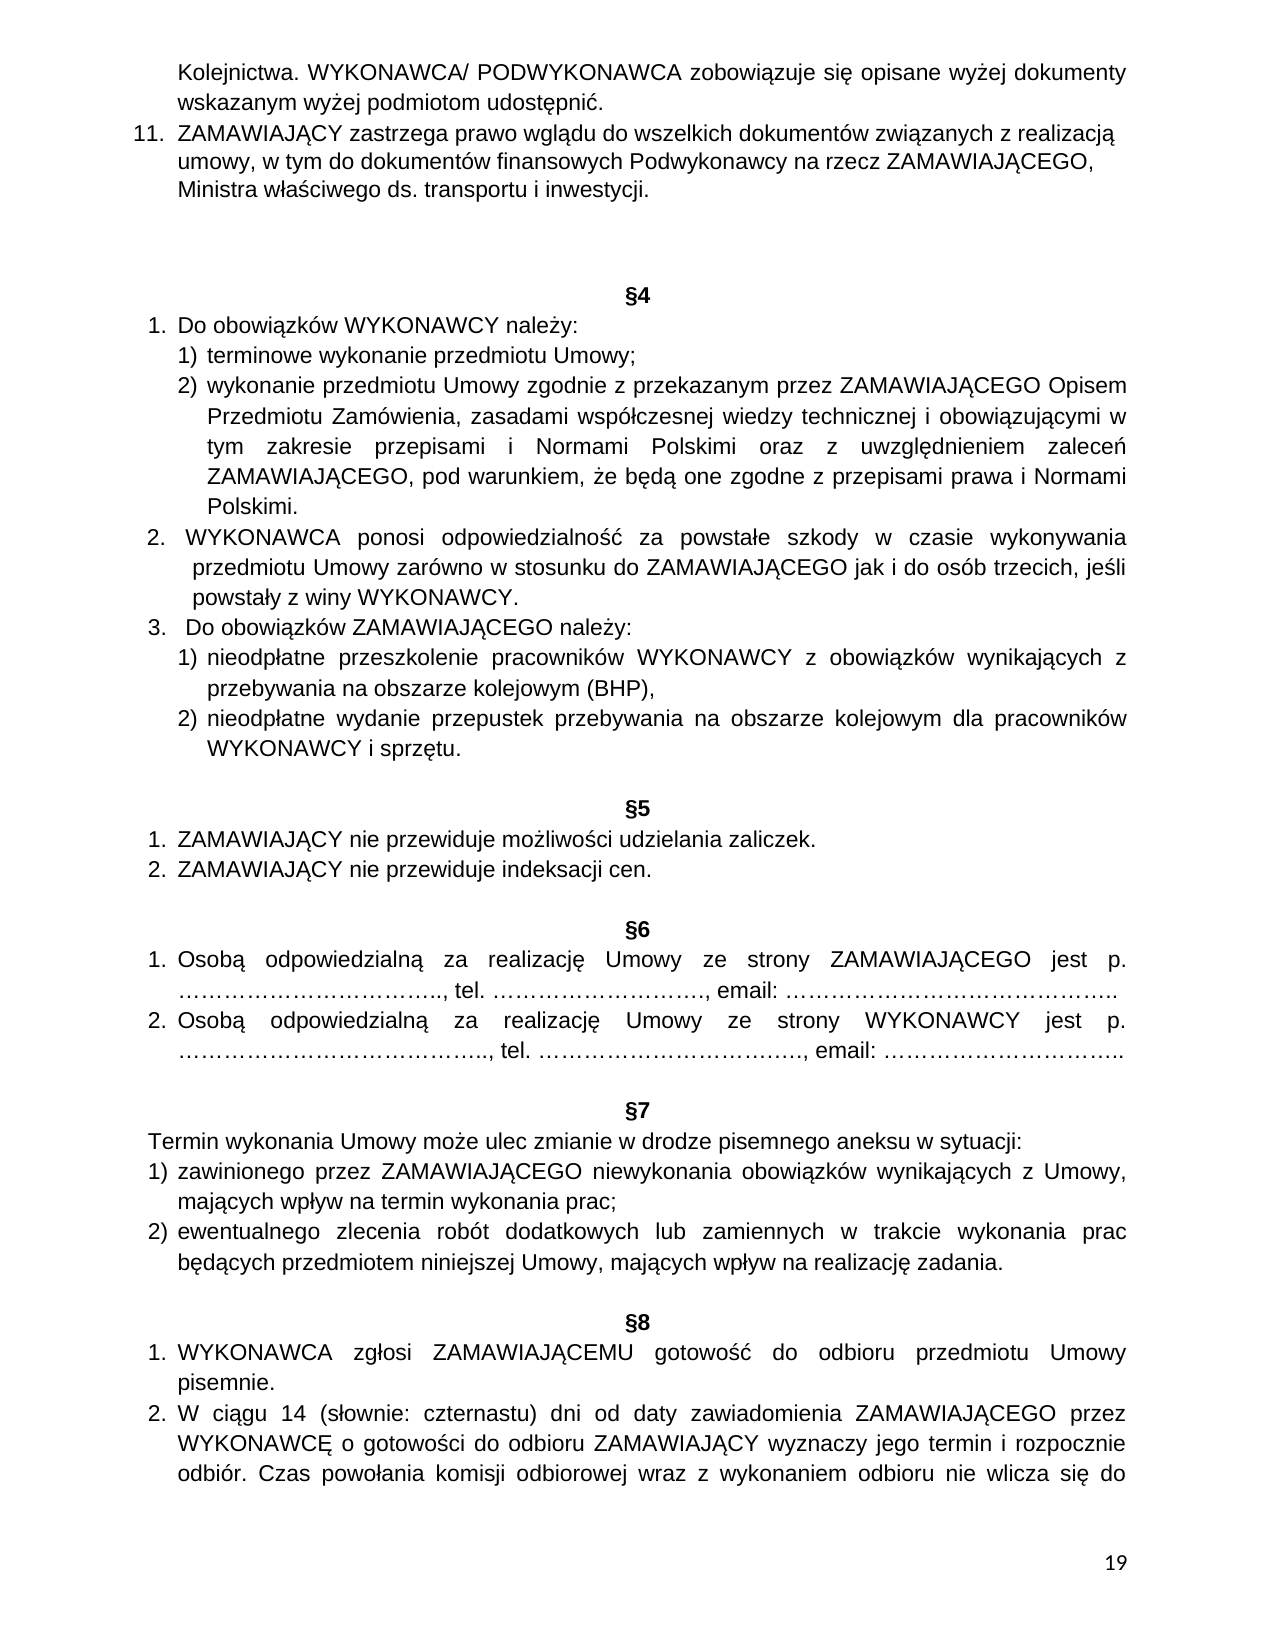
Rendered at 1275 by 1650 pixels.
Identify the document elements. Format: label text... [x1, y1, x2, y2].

list Do obowiązków ZAMAWIAJĄCEGO należy: [148, 614, 1127, 641]
list zawinionego przez ZAMAWIAJĄCEGO niewykonania obowiązków wynikających z Umowy, mających wpływ na termin wykonania prac; [148, 1158, 1127, 1214]
list nieodpłatne wydanie przepustek przebywania na obszarze kolejowym dla pracowników WYKONAWCY i sprzętu. [177, 705, 1127, 761]
list ZAMAWIAJĄCY nie przewiduje możliwości udzielania zaliczek. [148, 826, 1127, 852]
list ZAMAWIAJĄCY zastrzega prawo wglądu do wszelkich dokumentów związanych z realizacją umowy, w tym do dokumentów finansowych Podwykonawcy na rzecz ZAMAWIAJĄCEGO, Ministra właściwego ds. transportu i inwestycji. [133, 119, 1127, 203]
text §5 [148, 795, 1127, 822]
list ewentualnego zlecenia robót dodatkowych lub zamiennych w trakcie wykonania prac będących przedmiotem niniejszej Umowy, mających wpływ na realizację zadania. [148, 1218, 1127, 1275]
list nieodpłatne przeszkolenie pracowników WYKONAWCY z obowiązków wynikających z przebywania na obszarze kolejowym (BHP), [177, 644, 1127, 701]
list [133, 59, 1127, 116]
list WYKONAWCA zgłosi ZAMAWIAJĄCEMU gotowość do odbioru przedmiotu Umowy pisemnie. [148, 1339, 1127, 1396]
list Osobą odpowiedzialną za realizację Umowy ze strony ZAMAWIAJĄCEGO jest p. …………………………….., tel. ………………………., email: …………………………………….. [148, 946, 1127, 1003]
list WYKONAWCA ponosi odpowiedzialność za powstałe szkody w czasie wykonywania przedmiotu Umowy zarówno w stosunku do ZAMAWIAJĄCEGO jak i do osób trzecich, jeśli powstały z winy WYKONAWCY. [147, 523, 1127, 610]
list ZAMAWIAJĄCY nie przewiduje indeksacji cen. [148, 856, 1127, 882]
text §8 [148, 1309, 1127, 1335]
list Osobą odpowiedzialną za realizację Umowy ze strony WYKONAWCY jest p. ………………………………….., tel. ………………………….…., email: ………………………….. [148, 1007, 1127, 1063]
text §6 [148, 916, 1127, 943]
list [148, 1399, 1127, 1486]
text §4 [148, 282, 1127, 308]
list wykonanie przedmiotu Umowy zgodnie z przekazanym przez ZAMAWIAJĄCEGO Opisem Przedmiotu Zamówienia, zasadami współczesnej wiedzy technicznej i obowiązującymi w tym zakresie przepisami i Normami Polskimi oraz z uwzględnieniem zaleceń ZAMAWIAJĄCEGO, pod warunkiem, że będą one zgodne z przepisami prawa i Normami Polskimi. [177, 372, 1127, 520]
text Termin wykonania Umowy może ulec zmianie w drodze pisemnego aneksu w sytuacji: [148, 1128, 1127, 1154]
text §7 [148, 1097, 1127, 1124]
list Do obowiązków WYKONAWCY należy: [148, 312, 1127, 338]
list terminowe wykonanie przedmiotu Umowy; [177, 342, 1127, 369]
